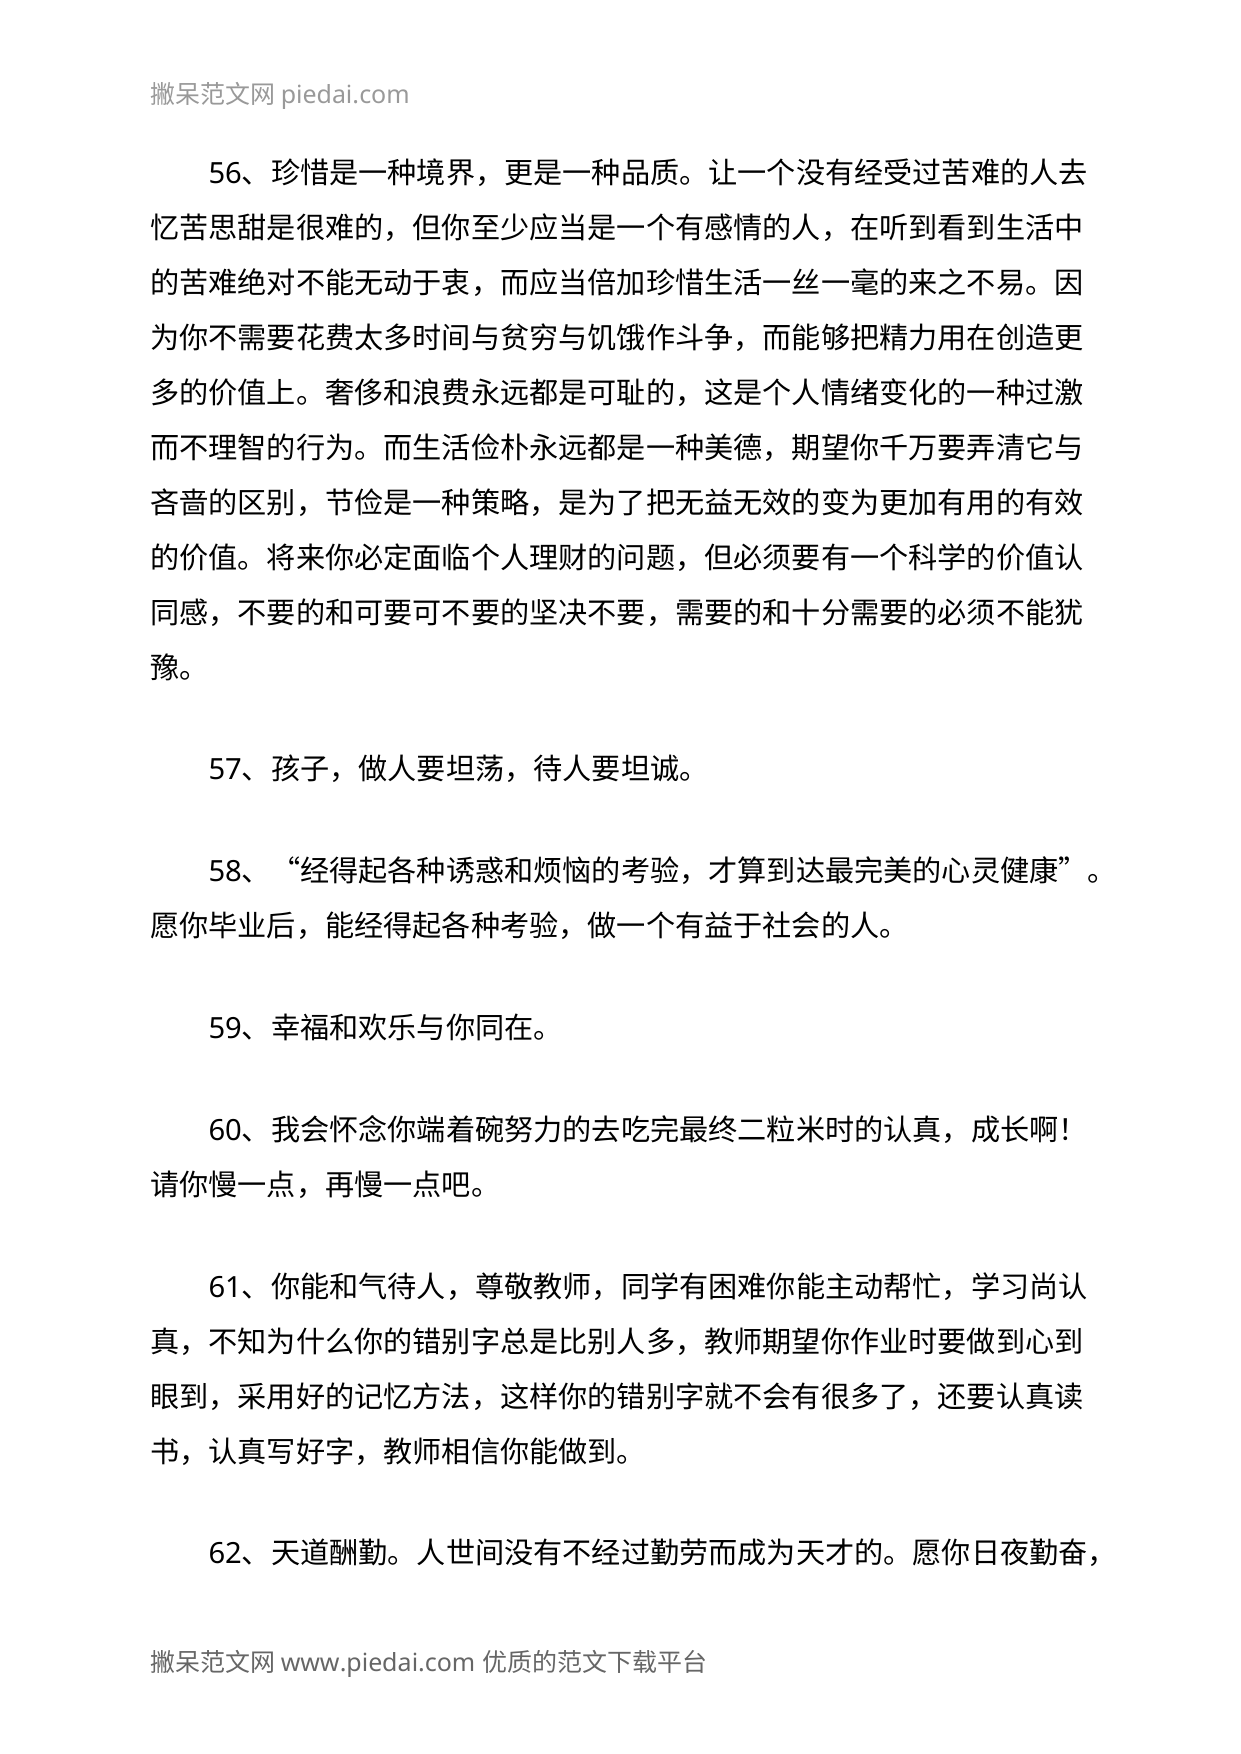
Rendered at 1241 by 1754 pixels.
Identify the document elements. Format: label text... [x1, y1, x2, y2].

text 56、珍惜是一种境界，更是一种品质。让一个没有经受过苦难的人去忆苦思甜是很难的，但你至少应当是一个有感情的人，在听到看到生活中的苦难绝对不能无动于衷，而应当倍加珍惜生活一丝一毫的来之不易。因为你不需要花费太多时间与贫穷与饥饿作斗争，而能够把精力用在创造更多的价值上。奢侈和浪费永远都是可耻的，这是个人情绪变化的一种过激而不理智的行为。而生活俭朴永远都是一种美德，期望你千万要弄清它与吝啬的区别，节俭是一种策略，是为了把无益无效的变为更加有用的有效的价值。将来你必定面临个人理财的问题，但必须要有一个科学的价值认同感，不要的和可要可不要的坚决不要，需要的和十分需要的必须不能犹豫。 [150, 150, 1090, 686]
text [150, 1530, 1090, 1572]
text 58、“经得起各种诱惑和烦恼的考验，才算到达最完美的心灵健康”。愿你毕业后，能经得起各种考验，做一个有益于社会的人。 [150, 848, 1090, 945]
text 60、我会怀念你端着碗努力的去吃完最终二粒米时的认真，成长啊！请你慢一点，再慢一点吧。 [150, 1107, 1090, 1204]
text 57、孩子，做人要坦荡，待人要坦诚。 [150, 746, 1090, 788]
text 61、你能和气待人，尊敬教师，同学有困难你能主动帮忙，学习尚认真，不知为什么你的错别字总是比别人多，教师期望你作业时要做到心到眼到，采用好的记忆方法，这样你的错别字就不会有很多了，还要认真读书，认真写好字，教师相信你能做到。 [150, 1263, 1090, 1471]
text 59、幸福和欢乐与你同在。 [150, 1005, 1090, 1047]
